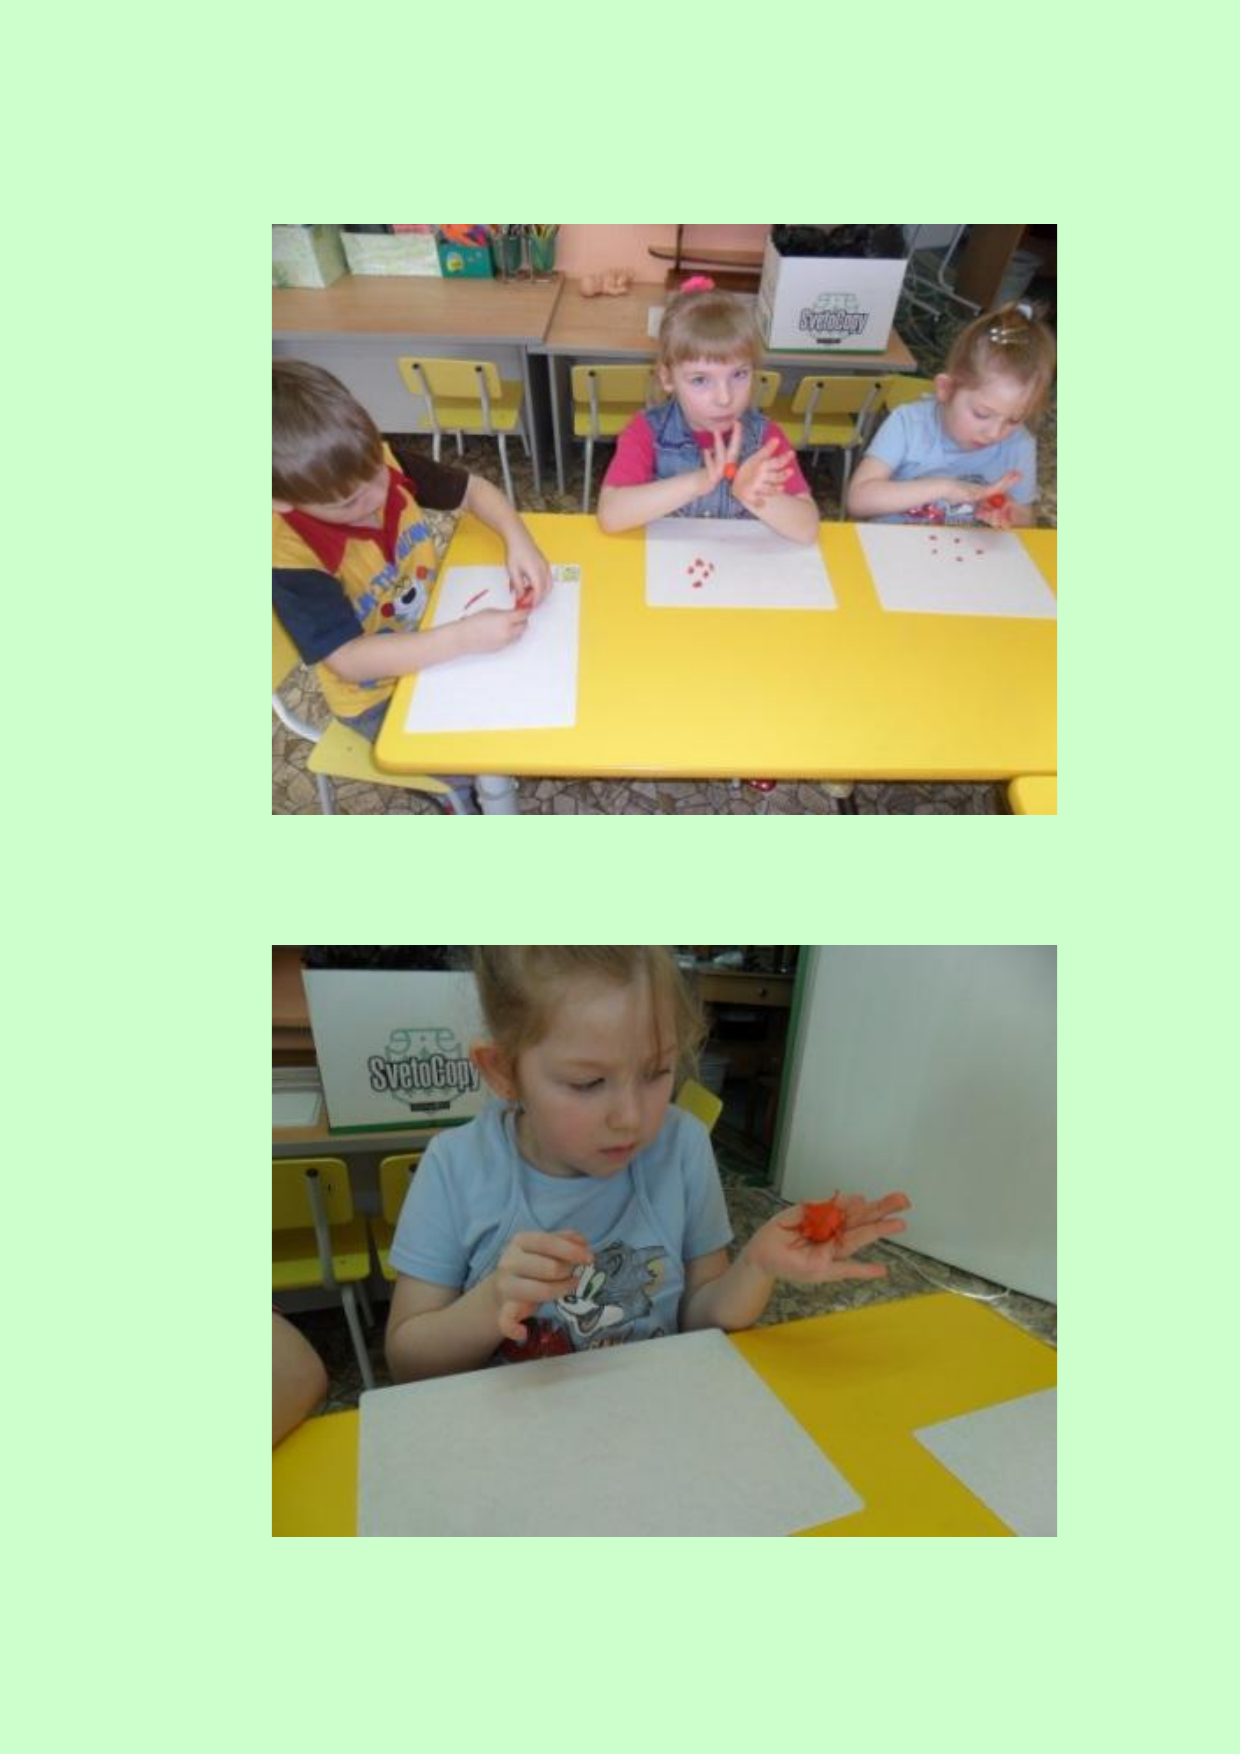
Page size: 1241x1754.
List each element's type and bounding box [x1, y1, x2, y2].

picture [271, 945, 1058, 1537]
picture [271, 224, 1058, 815]
